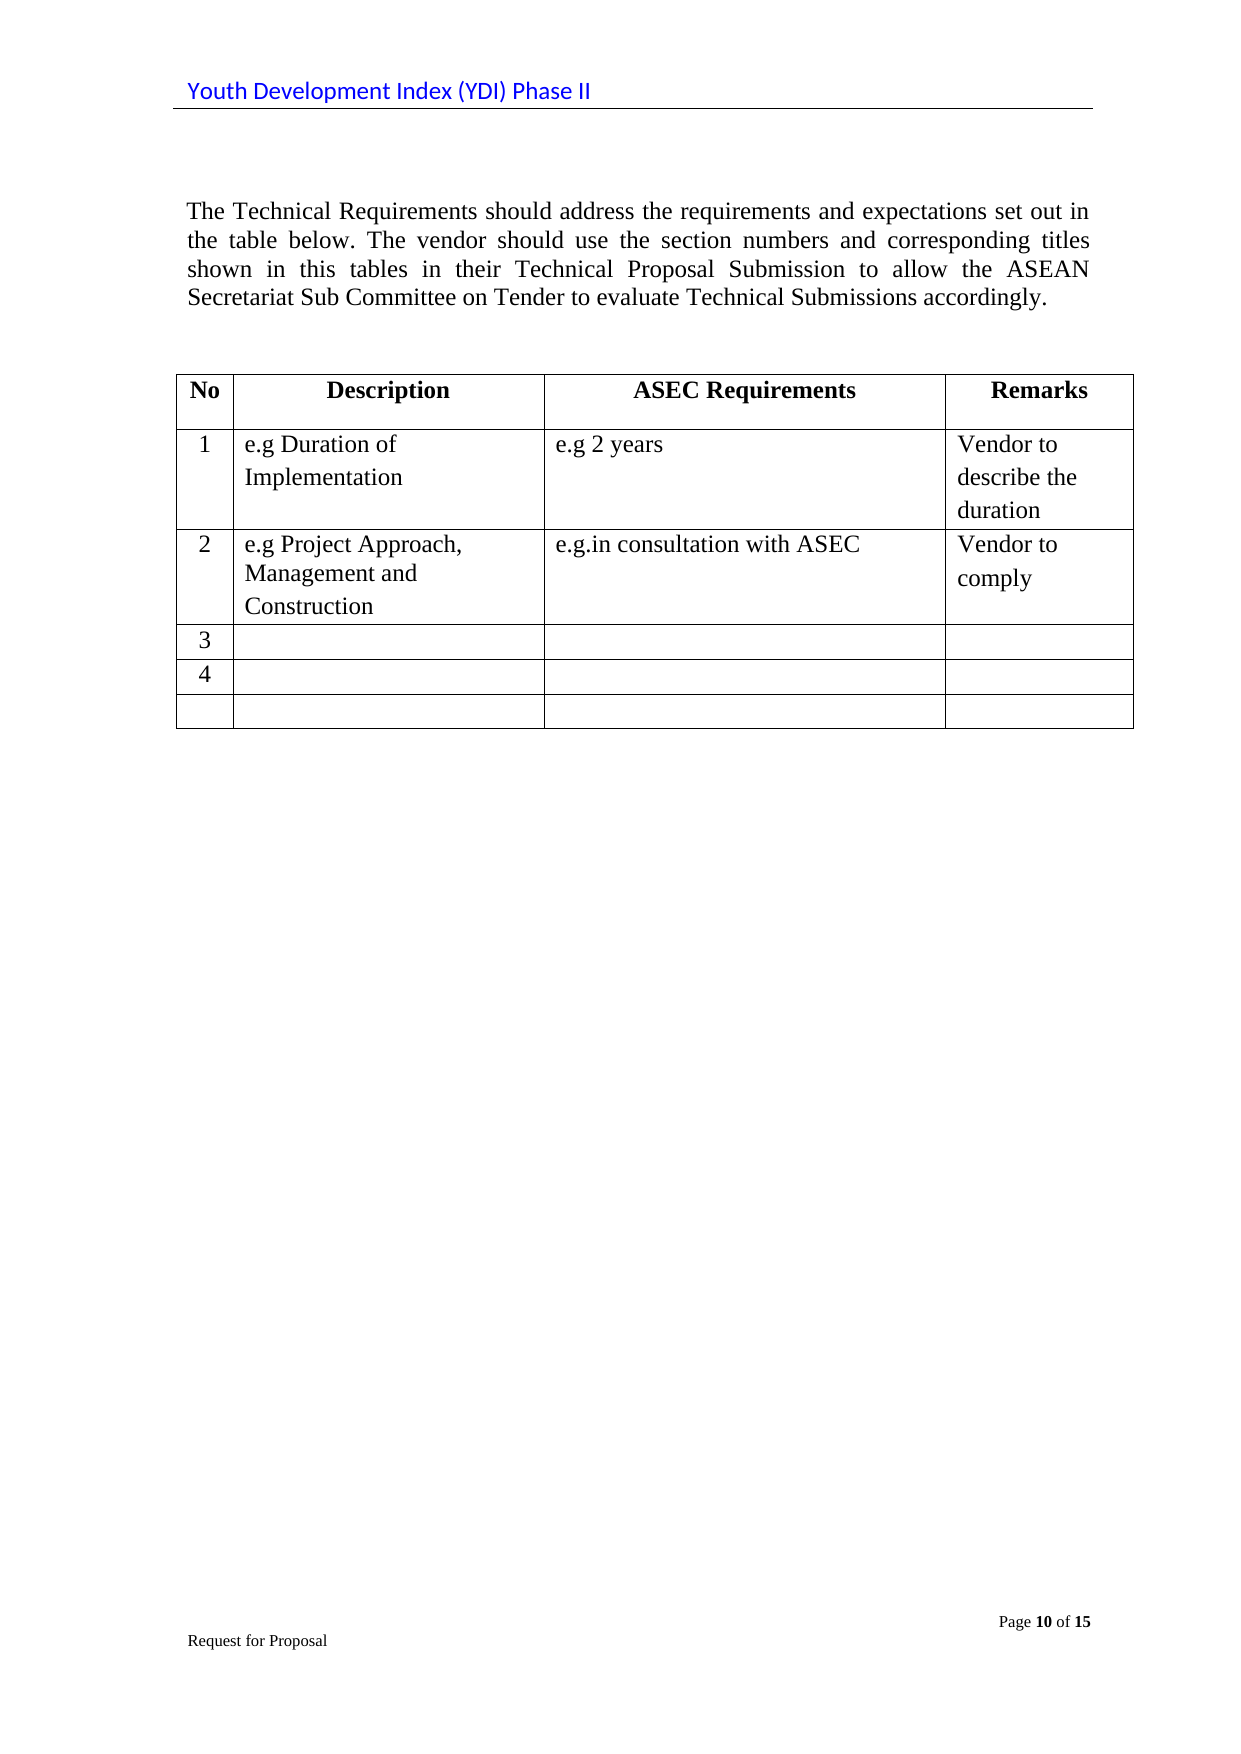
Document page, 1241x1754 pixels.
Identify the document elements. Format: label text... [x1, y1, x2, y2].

table_cell 3 [177, 625, 233, 658]
table_cell [545, 625, 945, 658]
table_header Description [234, 375, 544, 428]
table_cell [177, 695, 233, 728]
table_header No [177, 375, 233, 428]
table_cell e.g Duration of Implementation [234, 430, 544, 528]
table_cell [946, 625, 1133, 658]
table_cell [545, 660, 945, 694]
table_cell e.g Project Approach, Management and Construction [234, 530, 544, 624]
table_cell 1 [177, 430, 233, 528]
table_cell Vendor to describe the duration [946, 430, 1133, 528]
table_cell [234, 625, 544, 658]
text The Technical Requirements should address the requirements and expectations set out in the table below. The vendor should use the section numbers and corresponding titles shown in this tables in their Technical Proposal Submission to allow the ASEAN Secretariat Sub Committee on Tender to evaluate Technical Submissions accordingly. [186, 197, 1091, 311]
table_cell e.g 2 years [545, 430, 945, 528]
table_cell 2 [177, 530, 233, 624]
table_cell 4 [177, 660, 233, 694]
table_header Remarks [946, 375, 1133, 428]
table_cell [234, 695, 544, 728]
table_cell [545, 695, 945, 728]
table_cell [946, 660, 1133, 694]
table_cell [234, 660, 544, 694]
table_cell [946, 695, 1133, 728]
table_header ASEC Requirements [545, 375, 945, 428]
table_cell Vendor to comply [946, 530, 1133, 624]
table_cell e.g.in consultation with ASEC [545, 530, 945, 624]
